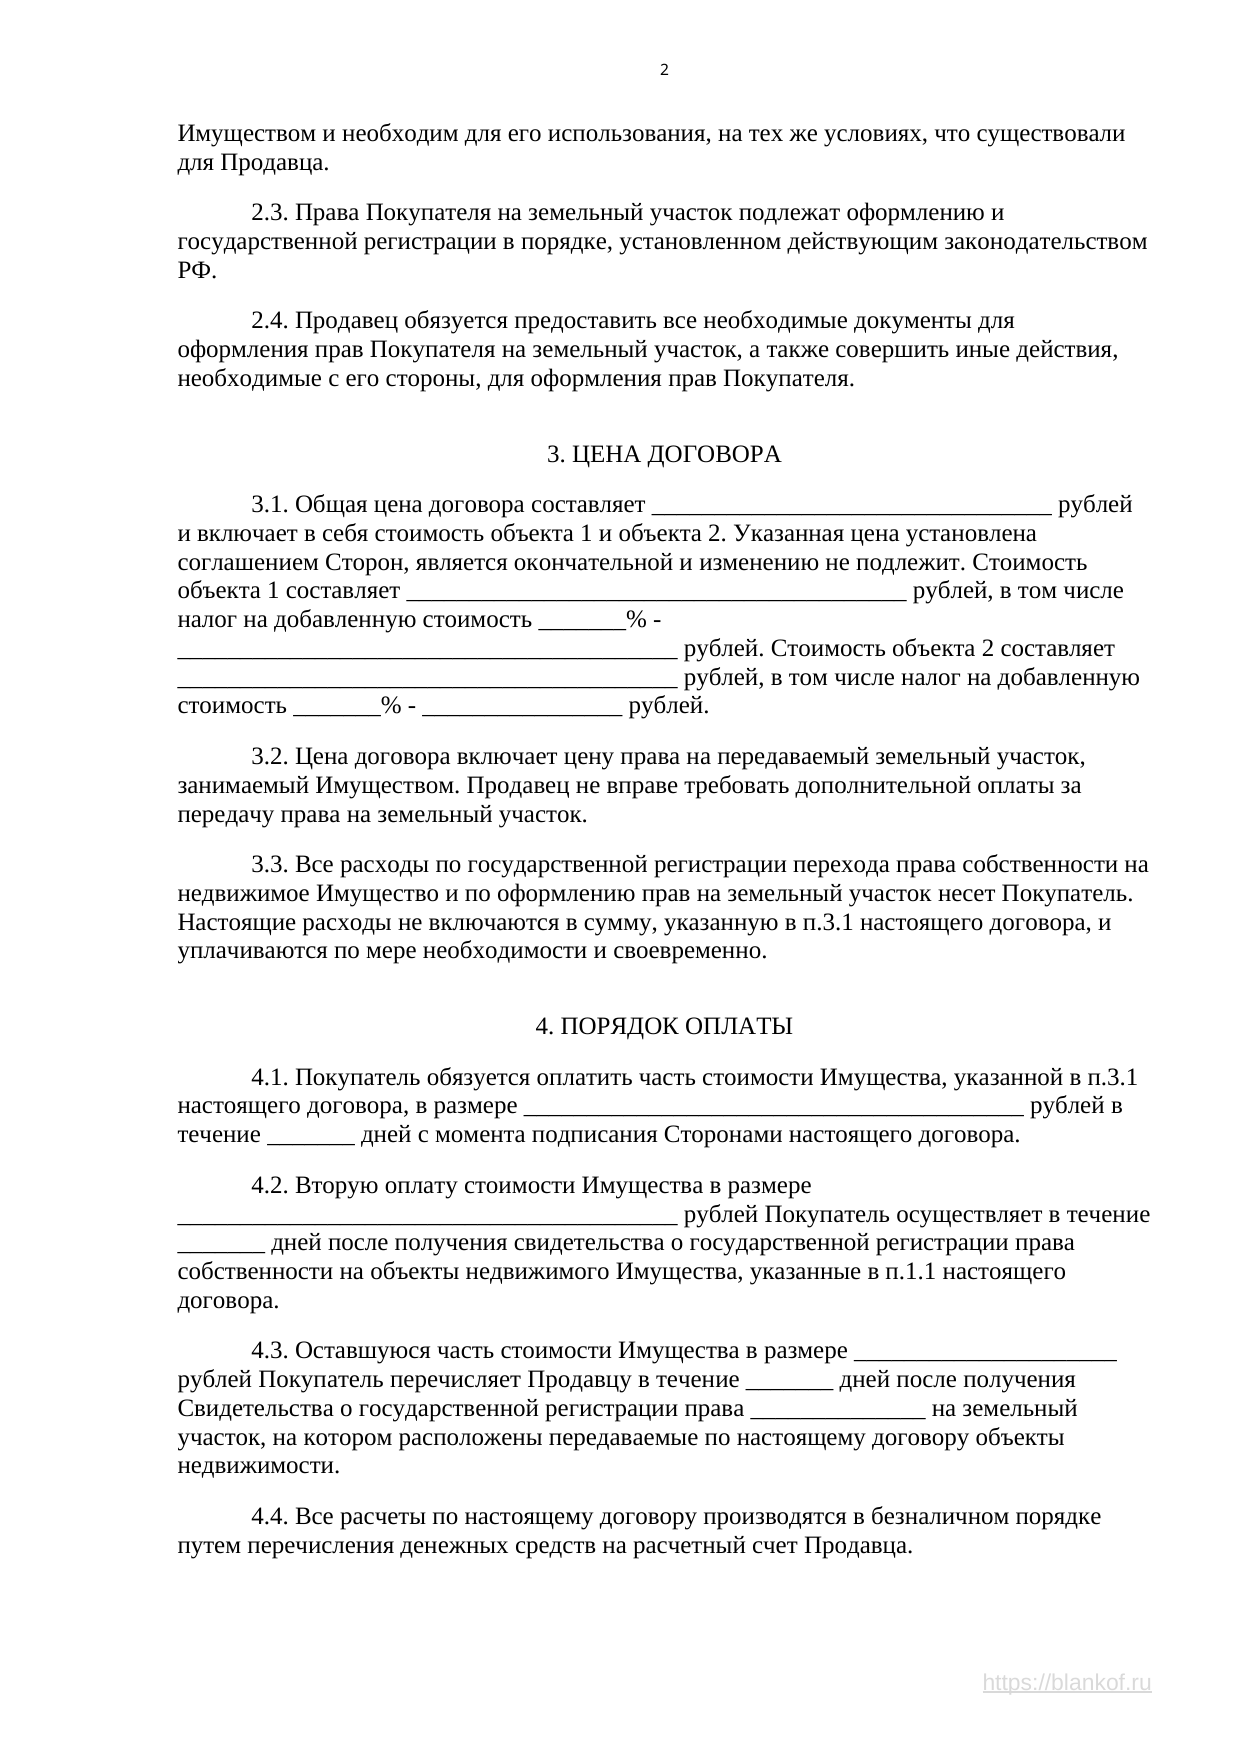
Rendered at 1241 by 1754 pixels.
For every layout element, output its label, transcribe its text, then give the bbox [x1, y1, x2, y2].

text 4.1. Покупатель обязуется оплатить часть стоимости Имущества, указанной в п.3.1 настоящего договора, в размере ________________________________________ рублей в течение _______ дней с момента подписания Сторонами настоящего договора. [177, 1062, 1152, 1148]
text 3.1. Общая цена договора составляет ________________________________ рублей и включает в себя стоимость объекта 1 и объекта 2. Указанная цена установлена соглашением Сторон, является окончательной и изменению не подлежит. Стоимость объекта 1 составляет ________________________________________ рублей, в том числе налог на добавленную стоимость _______% - ________________________________________ рублей. Стоимость объекта 2 составляет ________________________________________ рублей, в том числе налог на добавленную стоимость _______% - ________________ рублей. [177, 489, 1152, 719]
text 2.4. Продавец обязуется предоставить все необходимые документы для оформления прав Покупателя на земельный участок, а также совершить иные действия, необходимые с его стороны, для оформления прав Покупателя. [177, 306, 1152, 392]
text 4.2. Вторую оплату стоимости Имущества в размере ________________________________________ рублей Покупатель осуществляет в течение _______ дней после получения свидетельства о государственной регистрации права собственности на объекты недвижимого Имущества, указанные в п.1.1 настоящего договора. [177, 1170, 1152, 1314]
text 3.3. Все расходы по государственной регистрации перехода права собственности на недвижимое Имущество и по оформлению прав на земельный участок несет Покупатель. Настоящие расходы не включаются в сумму, указанную в п.3.1 настоящего договора, и уплачиваются по мере необходимости и своевременно. [177, 849, 1152, 964]
text 3.2. Цена договора включает цену права на передаваемый земельный участок, занимаемый Имуществом. Продавец не вправе требовать дополнительной оплаты за передачу права на земельный участок. [177, 741, 1152, 827]
text 3. ЦЕНА ДОГОВОРА [177, 439, 1152, 467]
text 4. ПОРЯДОК ОПЛАТЫ [177, 1011, 1152, 1040]
text 4.4. Все расчеты по настоящему договору производятся в безналичном порядке путем перечисления денежных средств на расчетный счет Продавца. [177, 1501, 1152, 1559]
text 2.3. Права Покупателя на земельный участок подлежат оформлению и государственной регистрации в порядке, установленном действующим законодательством РФ. [177, 197, 1152, 284]
text 4.3. Оставшуюся часть стоимости Имущества в размере _____________________ рублей Покупатель перечисляет Продавцу в течение _______ дней после получения Свидетельства о государственной регистрации права ______________ на земельный участок, на котором расположены передаваемые по настоящему договору объекты недвижимости. [177, 1336, 1152, 1479]
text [177, 118, 1152, 176]
